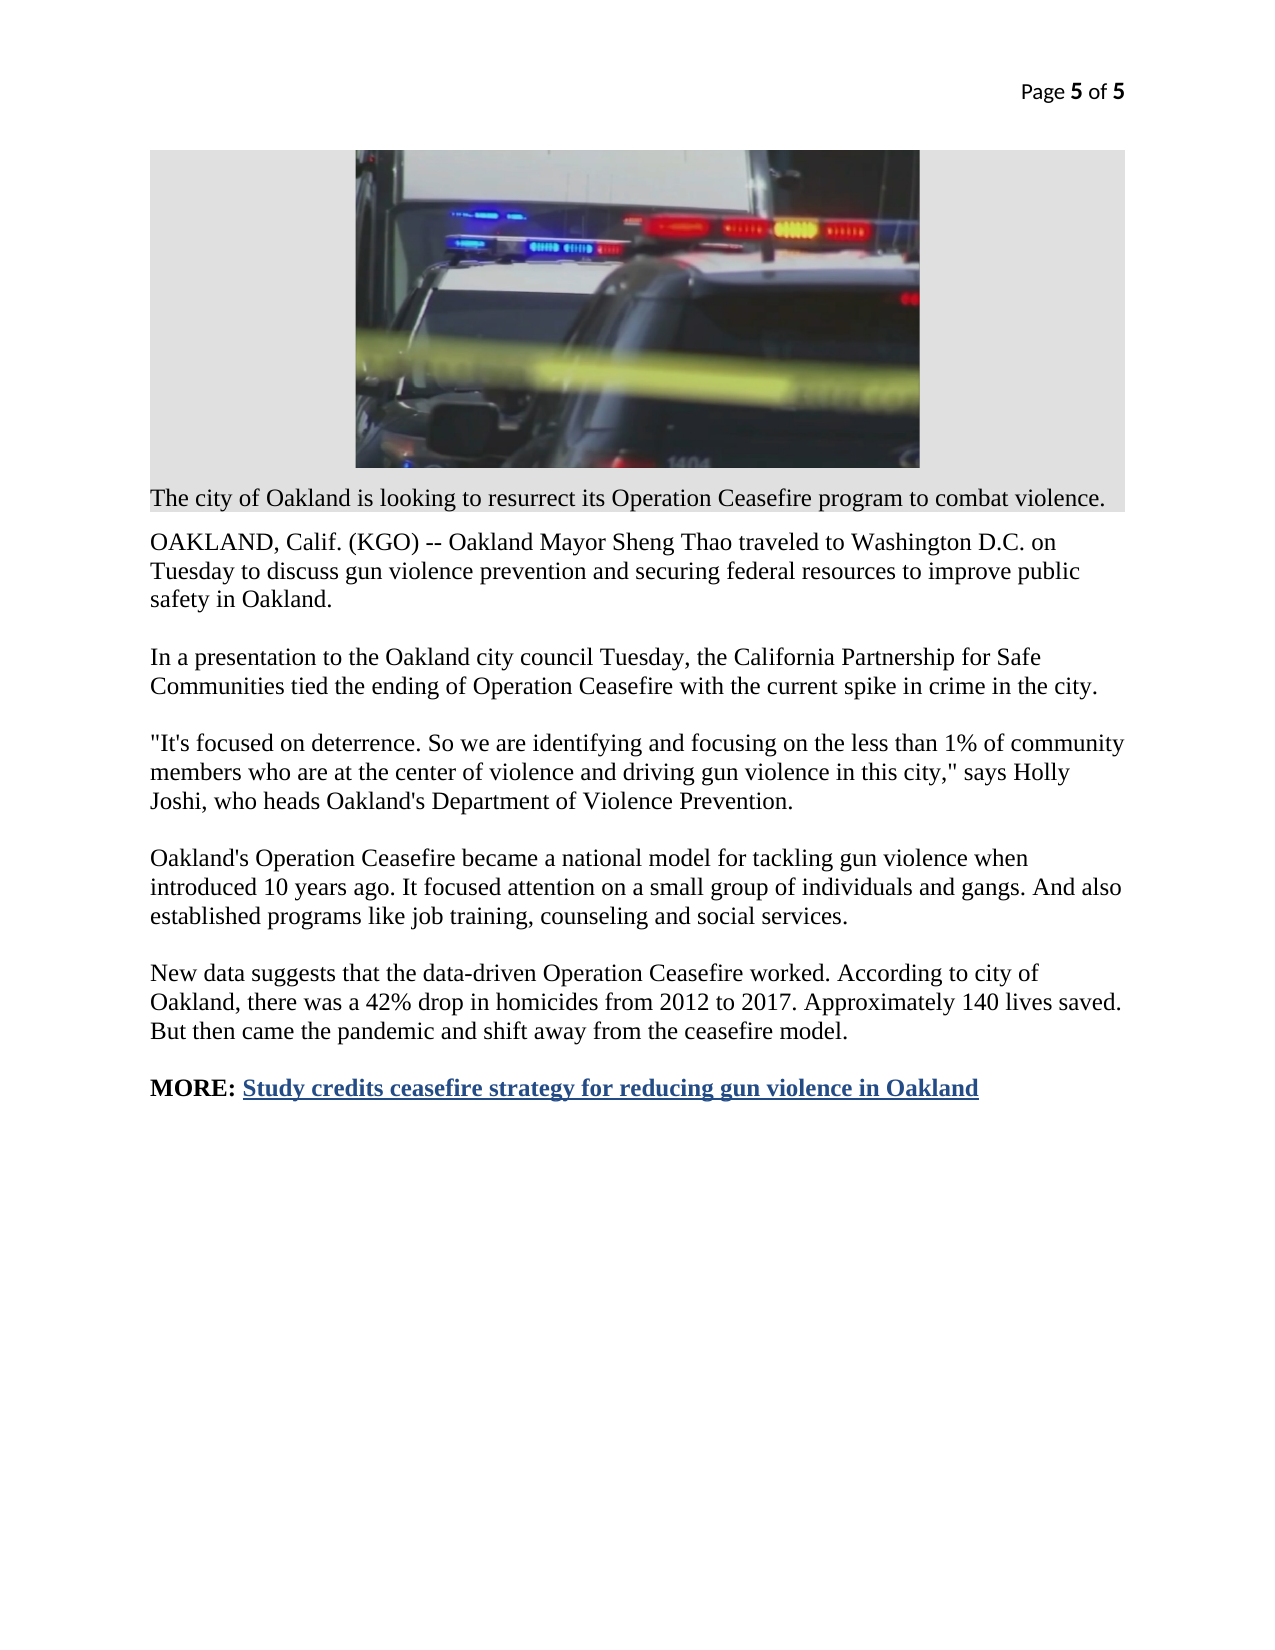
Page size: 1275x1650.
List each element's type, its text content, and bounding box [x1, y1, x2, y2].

picture [355, 150, 920, 468]
text OAKLAND, Calif. (KGO) -- Oakland Mayor Sheng Thao traveled to Washington D.C. on Tuesday to discuss gun violence prevention and securing federal resources to improve public safety in Oakland. In a presentation to the Oakland city council Tuesday, the California Partnership for Safe Communities tied the ending of Operation Ceasefire with the current spike in crime in the city. "It's focused on deterrence. So we are identifying and focusing on the less than 1% of community members who are at the center of violence and driving gun violence in this city," says Holly Joshi, who heads Oakland's Department of Violence Prevention. Oakland's Operation Ceasefire became a national model for tackling gun violence when introduced 10 years ago. It focused attention on a small group of individuals and gangs. And also established programs like job training, counseling and social services. New data suggests that the data-driven Operation Ceasefire worked. According to city of Oakland, there was a 42% drop in homicides from 2012 to 2017. Approximately 140 lives saved. But then came the pandemic and shift away from the ceasefire model. MORE: Study credits ceasefire strategy for reducing gun violence in Oakland [150, 527, 1125, 1102]
text The city of Oakland is looking to resurrect its Operation Ceasefire program to combat violence. [150, 483, 1125, 512]
